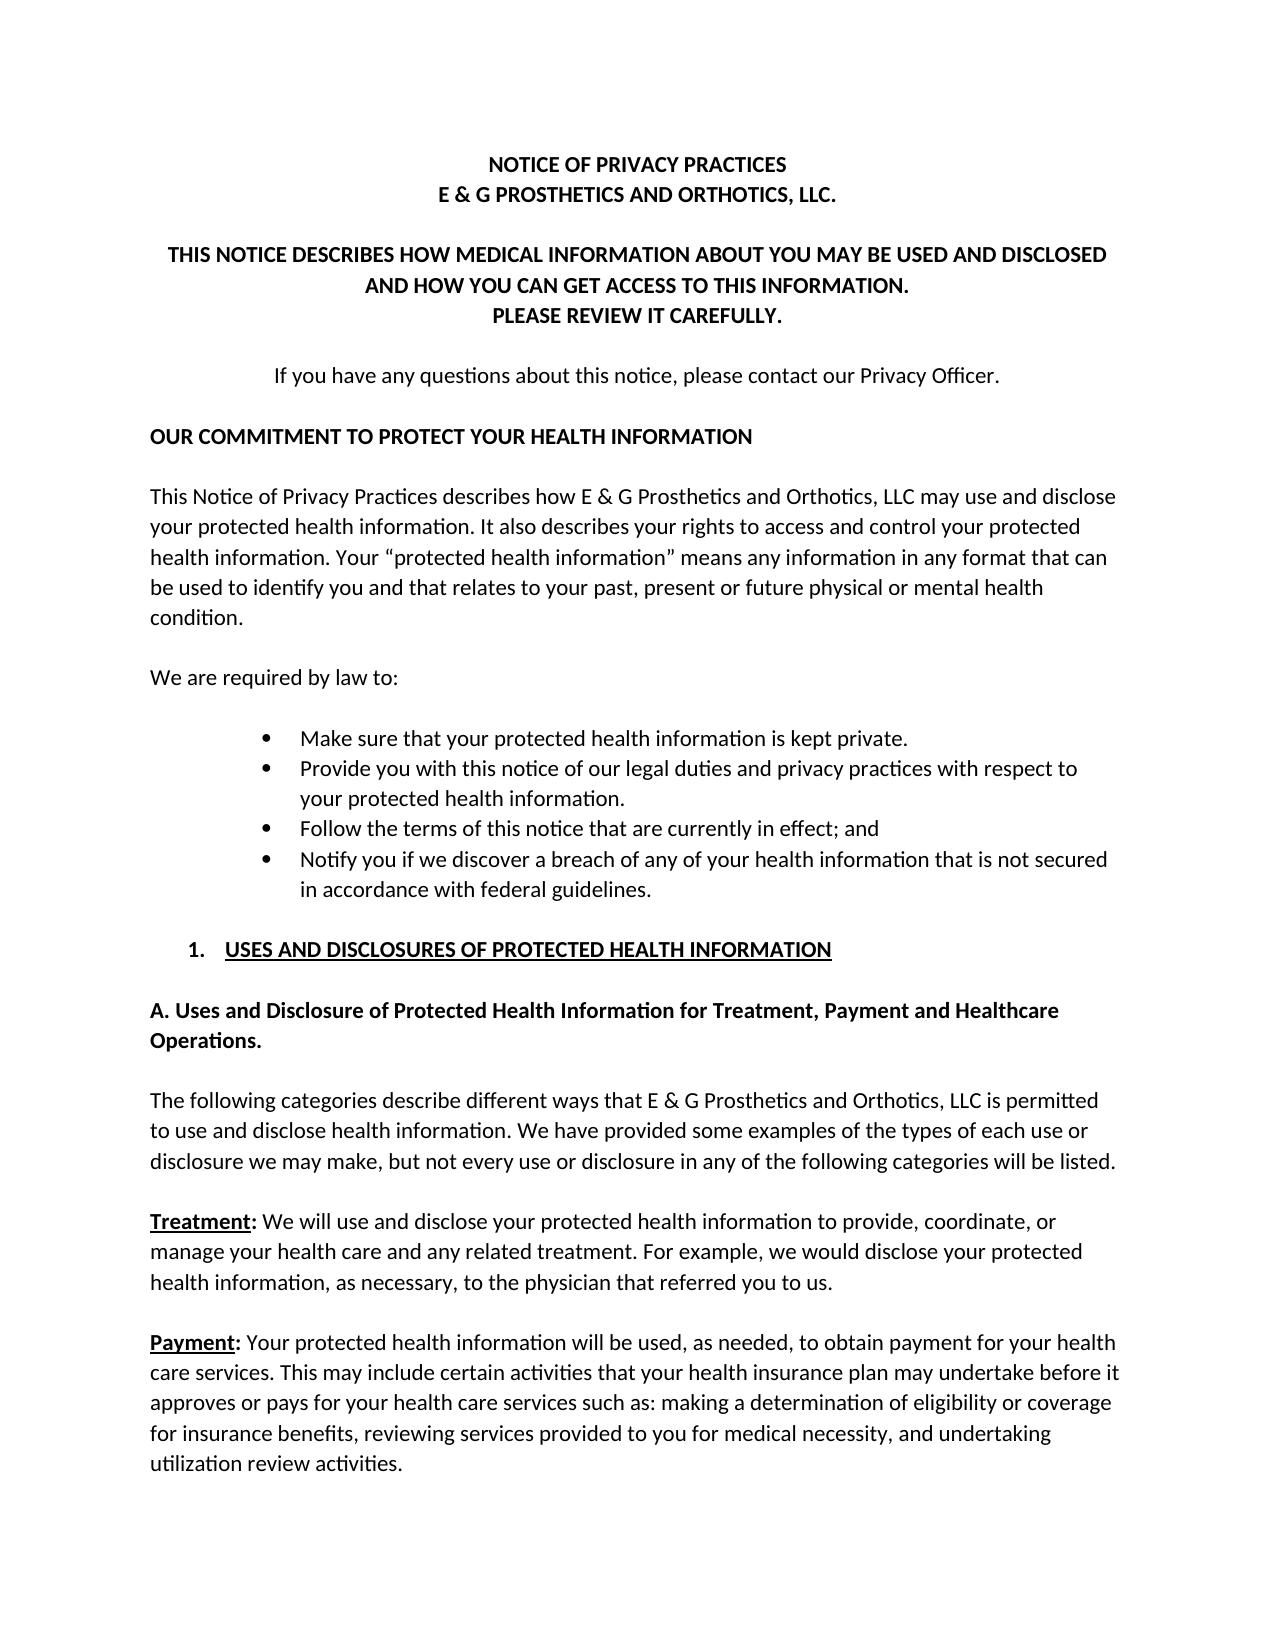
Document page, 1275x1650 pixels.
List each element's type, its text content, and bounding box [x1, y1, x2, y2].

text Payment: Your protected health information will be used, as needed, to obtain payment for your health care services. This may include certain activities that your health insurance plan may undertake before it approves or pays for your health care services such as: making a determination of eligibility or coverage for insurance benefits, reviewing services provided to you for medical necessity, and undertaking utilization review activities. [150, 1328, 1125, 1477]
list Provide you with this notice of our legal duties and privacy practices with respect to your protected health information. [262, 754, 1125, 812]
list Follow the terms of this notice that are currently in effect; and [262, 814, 1125, 843]
list Notify you if we discover a breach of any of your health information that is not secured in accordance with federal guidelines. [262, 845, 1125, 903]
text THIS NOTICE DESCRIBES HOW MEDICAL INFORMATION ABOUT YOU MAY BE USED AND DISCLOSED [150, 241, 1125, 269]
text The following categories describe different ways that E & G Prosthetics and Orthotics, LLC is permitted to use and disclose health information. We have provided some examples of the types of each use or disclosure we may make, but not every use or disclosure in any of the following categories will be listed. [150, 1086, 1125, 1175]
text Treatment: We will use and disclose your protected health information to provide, coordinate, or manage your health care and any related treatment. For example, we would disclose your protected health information, as necessary, to the physician that referred you to us. [150, 1207, 1125, 1296]
text We are required by law to: [150, 663, 1125, 692]
text E & G PROSTHETICS AND ORTHOTICS, LLC. [150, 180, 1125, 208]
text AND HOW YOU CAN GET ACCESS TO THIS INFORMATION. [150, 271, 1125, 299]
text NOTICE OF PRIVACY PRACTICES [150, 150, 1125, 178]
text A. Uses and Disclosure of Protected Health Information for Treatment, Payment and Healthcare Operations. [150, 996, 1125, 1054]
list Make sure that your protected health information is kept private. [262, 724, 1125, 752]
text OUR COMMITMENT TO PROTECT YOUR HEALTH INFORMATION [150, 422, 1125, 450]
list USES AND DISCLOSURES OF PROTECTED HEALTH INFORMATION [187, 935, 1125, 963]
text If you have any questions about this notice, please contact our Privacy Officer. [150, 361, 1125, 389]
text This Notice of Privacy Practices describes how E & G Prosthetics and Orthotics, LLC may use and disclose your protected health information. It also describes your rights to access and control your protected health information. Your “protected health information” means any information in any format that can be used to identify you and that relates to your past, present or future physical or mental health condition. [150, 482, 1125, 631]
text PLEASE REVIEW IT CAREFULLY. [150, 301, 1125, 329]
